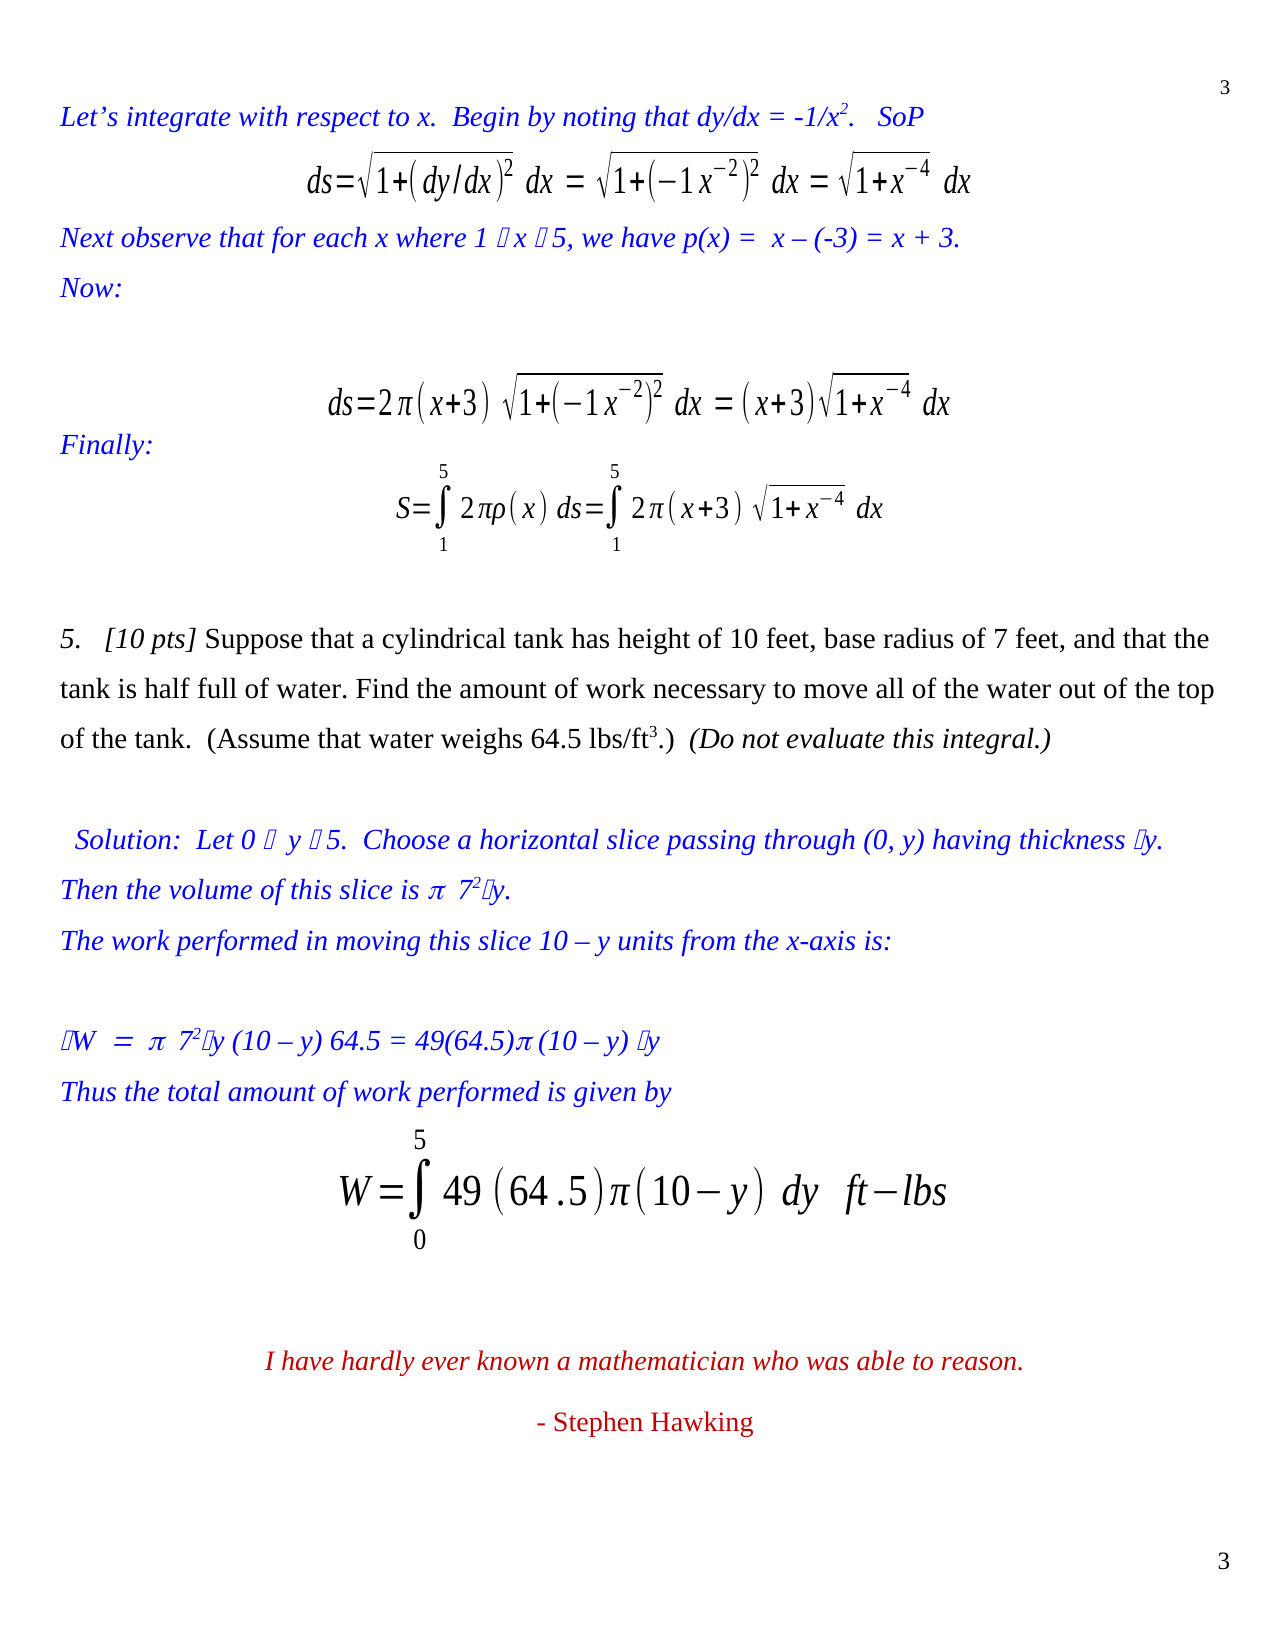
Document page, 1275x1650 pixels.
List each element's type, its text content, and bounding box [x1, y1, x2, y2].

text Now: [60, 270, 1230, 304]
text W72y (10 – y) 64.5 = 49(64.5) (10 – y) y [60, 1023, 1230, 1057]
text Then the volume of this slice is 72y. [60, 872, 1230, 906]
text I have hardly ever known a mathematician who was able to reason. [60, 1344, 1230, 1376]
text Let’s integrate with respect to x. Begin by noting that dy/dx = -1/x2. SoP [60, 99, 1230, 133]
text 5. [10 pts] Suppose that a cylindrical tank has height of 10 feet, base radius of 7 feet, and that the tank is half full of water. Find the amount of work necessary to move all of the water out of the top of the tank. (Assume that water weighs 64.5 lbs/ft3.) (Do not evaluate this integral.) [60, 621, 1230, 755]
text Finally: [60, 427, 1230, 461]
text The work performed in moving this slice 10 – y units from the x-axis is: [60, 923, 1230, 956]
text Thus the total amount of work performed is given by [60, 1074, 1230, 1107]
text Solution: Let 0 y 5. Choose a horizontal slice passing through (0, y) having thickness y. [60, 822, 1230, 856]
text - Stephen Hawking [60, 1405, 1230, 1438]
text Next observe that for each x where 1 x 5, we have p(x) = x – (-3) = x + 3. [60, 220, 1230, 254]
